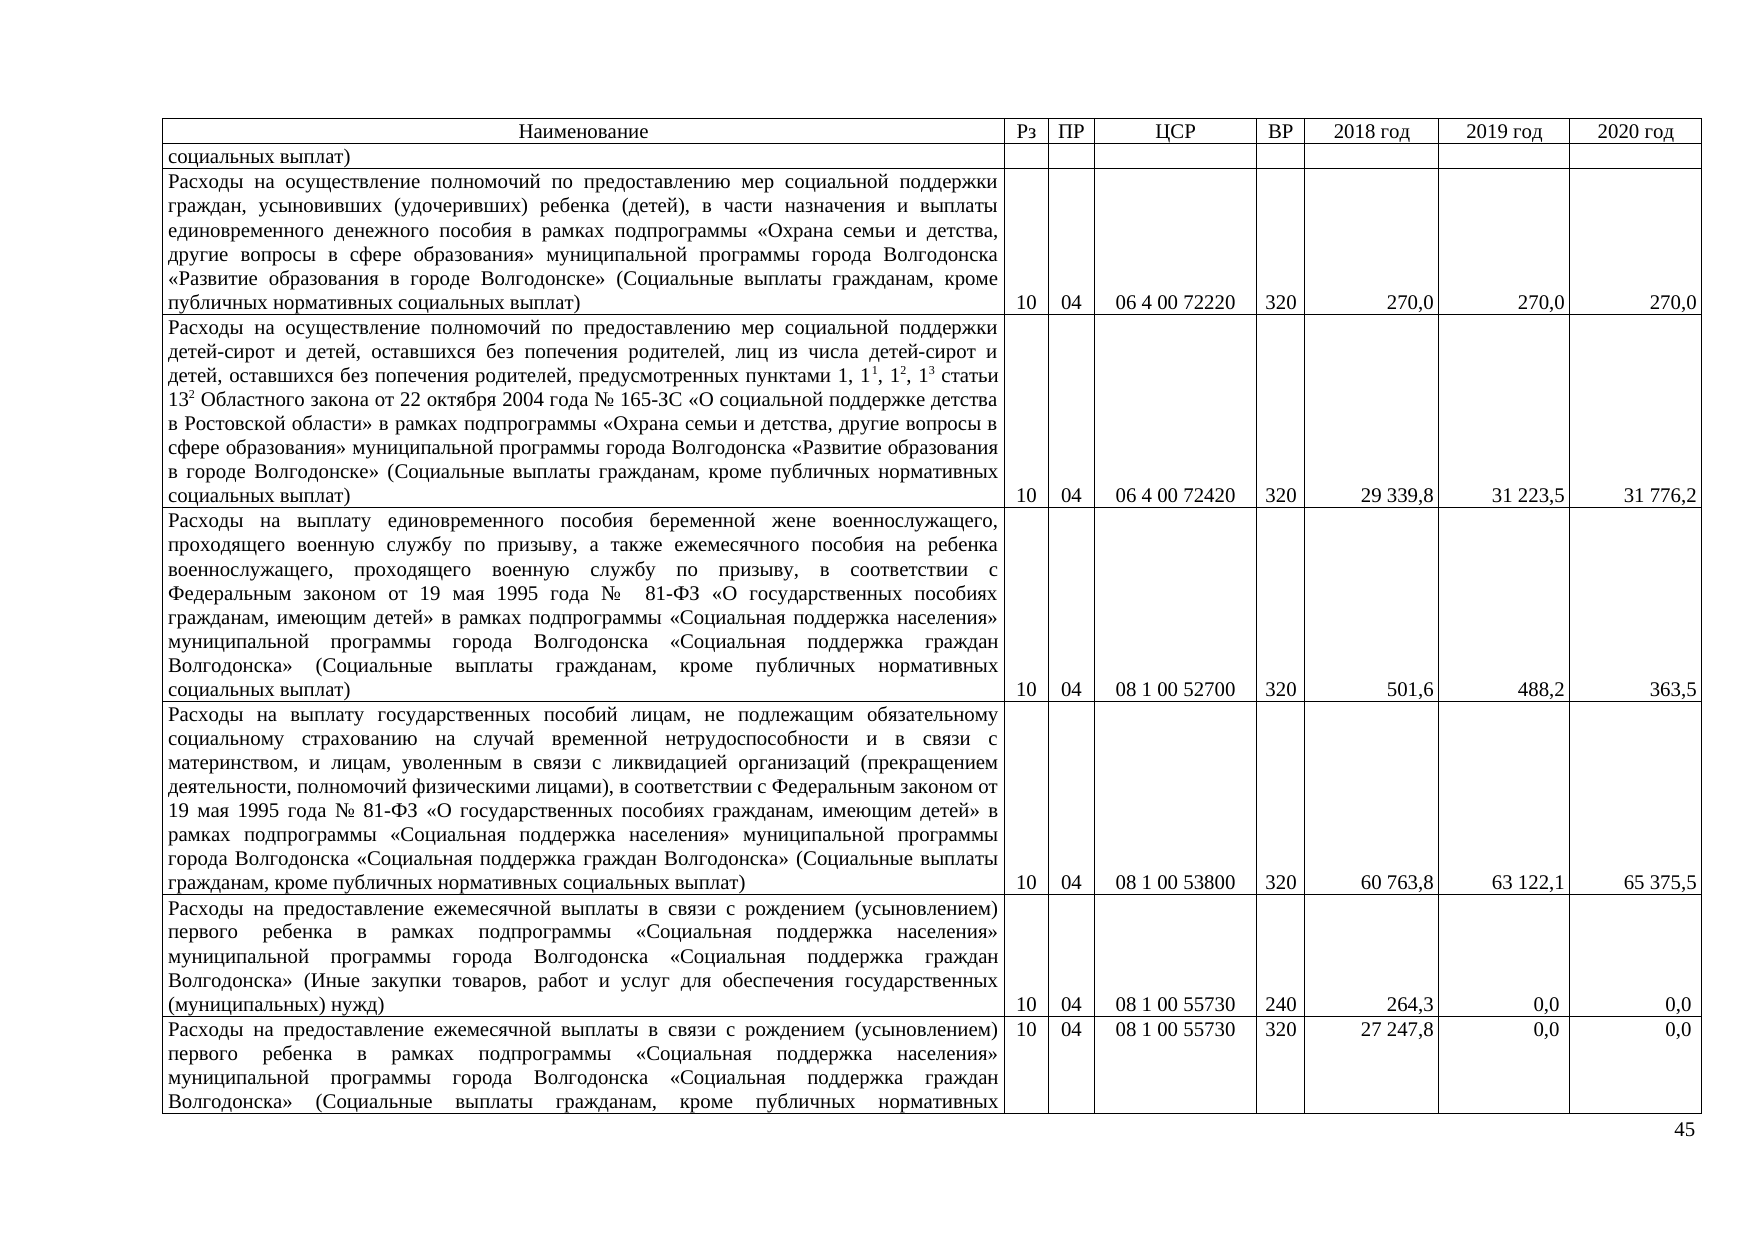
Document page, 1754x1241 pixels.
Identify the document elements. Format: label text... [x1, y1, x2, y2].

table_header Наименование [163, 119, 1004, 143]
table_header 2018 год [1305, 119, 1438, 143]
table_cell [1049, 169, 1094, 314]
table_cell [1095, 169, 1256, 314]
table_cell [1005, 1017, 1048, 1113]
table_header ЦСР [1095, 119, 1256, 143]
table_header 2020 год [1570, 119, 1701, 143]
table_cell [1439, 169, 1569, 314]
table_header 2019 год [1439, 119, 1569, 143]
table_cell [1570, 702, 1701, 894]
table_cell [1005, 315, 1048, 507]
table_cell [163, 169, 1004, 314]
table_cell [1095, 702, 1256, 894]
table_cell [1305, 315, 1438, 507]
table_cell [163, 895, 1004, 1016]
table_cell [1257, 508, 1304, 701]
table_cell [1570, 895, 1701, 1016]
table_header Рз [1005, 119, 1048, 143]
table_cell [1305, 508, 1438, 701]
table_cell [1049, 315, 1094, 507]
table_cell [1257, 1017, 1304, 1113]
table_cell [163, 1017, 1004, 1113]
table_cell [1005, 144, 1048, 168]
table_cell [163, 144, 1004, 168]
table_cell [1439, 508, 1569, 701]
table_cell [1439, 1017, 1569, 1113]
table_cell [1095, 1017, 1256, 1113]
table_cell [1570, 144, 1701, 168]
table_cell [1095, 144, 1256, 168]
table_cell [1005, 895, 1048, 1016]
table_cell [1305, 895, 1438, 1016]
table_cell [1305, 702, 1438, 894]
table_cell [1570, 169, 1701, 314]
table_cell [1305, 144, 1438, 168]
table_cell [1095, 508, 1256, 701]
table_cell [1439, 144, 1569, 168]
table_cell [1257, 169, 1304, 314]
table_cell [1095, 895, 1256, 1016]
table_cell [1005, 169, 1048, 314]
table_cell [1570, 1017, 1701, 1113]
table_header ПР [1049, 119, 1094, 143]
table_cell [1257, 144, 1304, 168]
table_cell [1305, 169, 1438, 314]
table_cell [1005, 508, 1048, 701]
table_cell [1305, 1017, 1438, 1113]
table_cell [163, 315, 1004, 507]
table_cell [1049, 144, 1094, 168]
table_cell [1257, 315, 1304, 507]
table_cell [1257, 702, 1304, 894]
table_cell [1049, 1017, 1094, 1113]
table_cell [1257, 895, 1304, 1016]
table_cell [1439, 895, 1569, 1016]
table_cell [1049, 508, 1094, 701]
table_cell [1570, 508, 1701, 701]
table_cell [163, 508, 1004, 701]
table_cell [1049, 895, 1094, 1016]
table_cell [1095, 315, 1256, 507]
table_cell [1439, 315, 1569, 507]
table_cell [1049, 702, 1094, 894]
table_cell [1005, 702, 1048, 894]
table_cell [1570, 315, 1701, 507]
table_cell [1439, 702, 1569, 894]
table_header ВР [1257, 119, 1304, 143]
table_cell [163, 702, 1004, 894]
